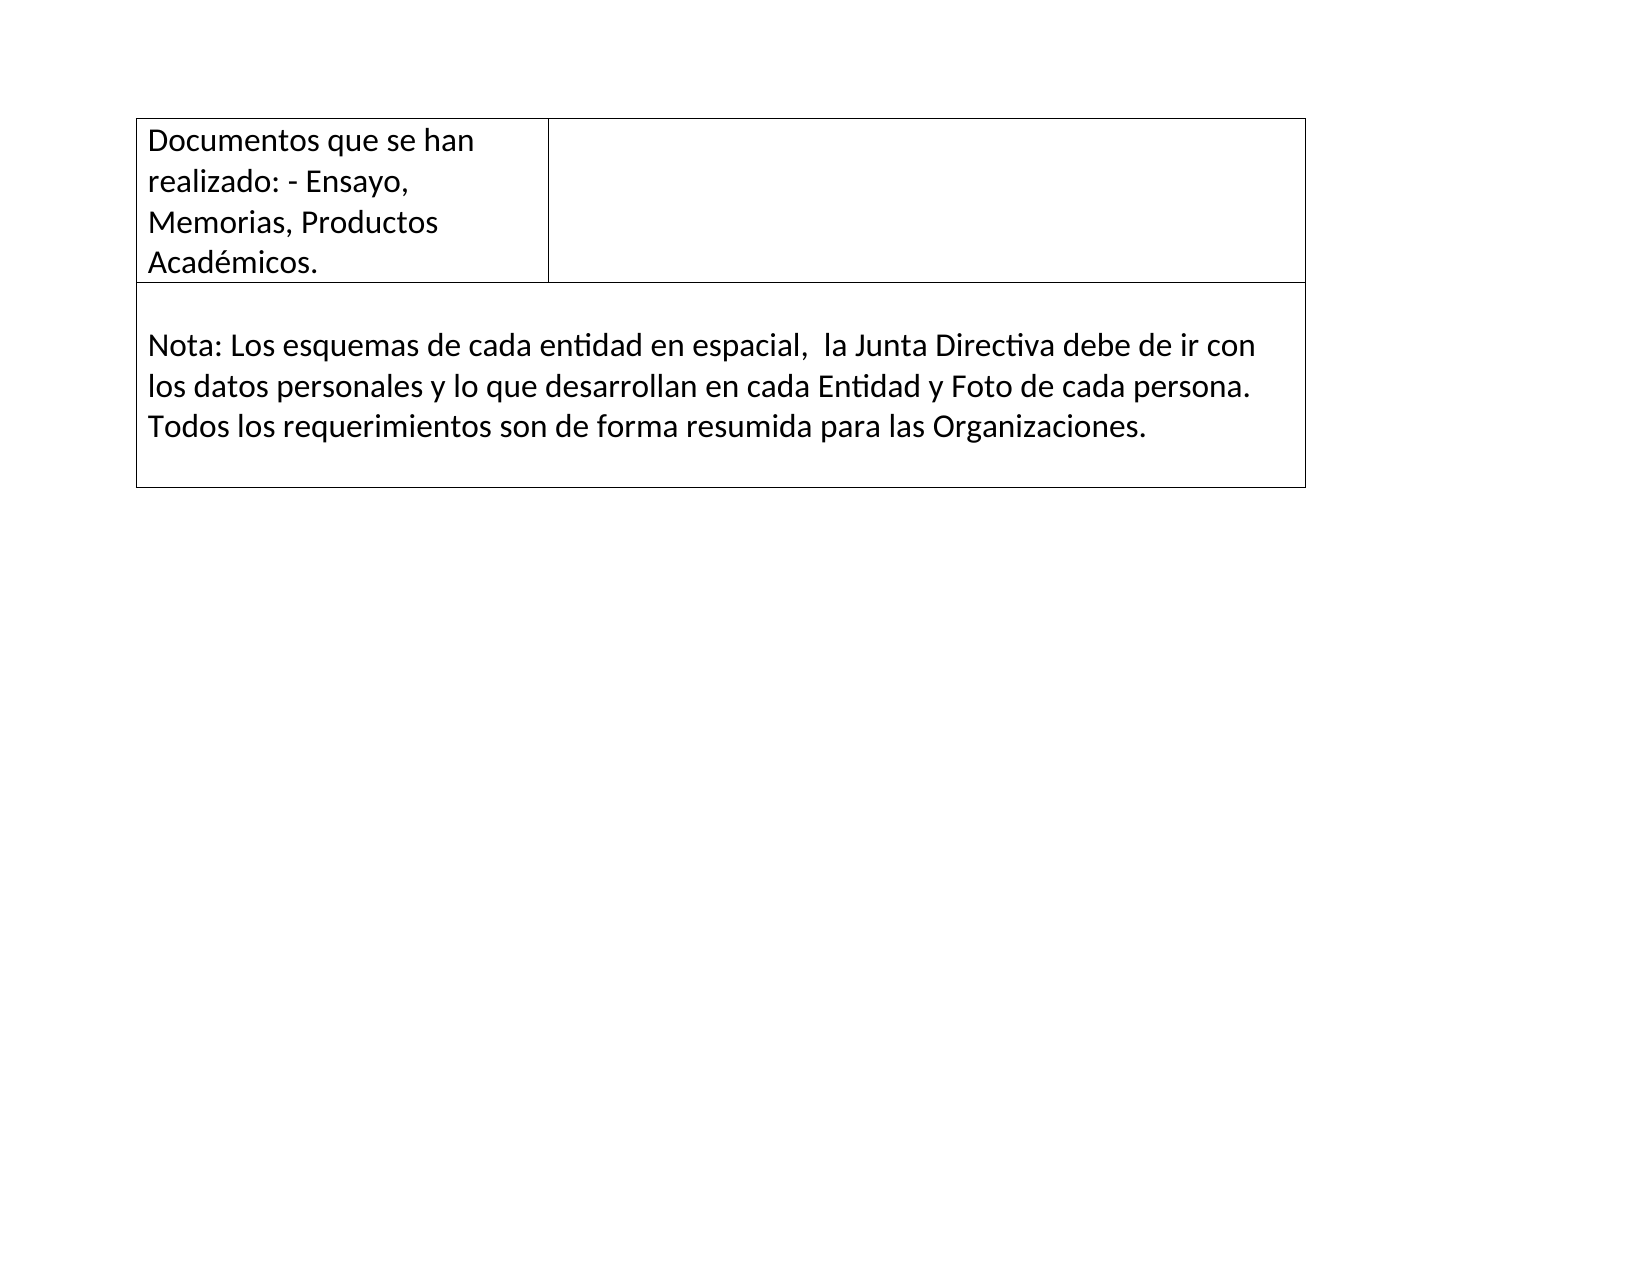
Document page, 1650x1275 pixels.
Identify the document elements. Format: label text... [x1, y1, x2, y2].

table_cell Documentos que se han realizado: - Ensayo, Memorias, Productos Académicos. [137, 119, 548, 282]
table_cell Nota: Los esquemas de cada entidad en espacial, la Junta Directiva debe de ir con los datos personales y lo que desarrollan en cada Entidad y Foto de cada persona. Todos los requerimientos son de forma resumida para las Organizaciones. [137, 283, 1305, 487]
table_cell [549, 119, 1305, 282]
